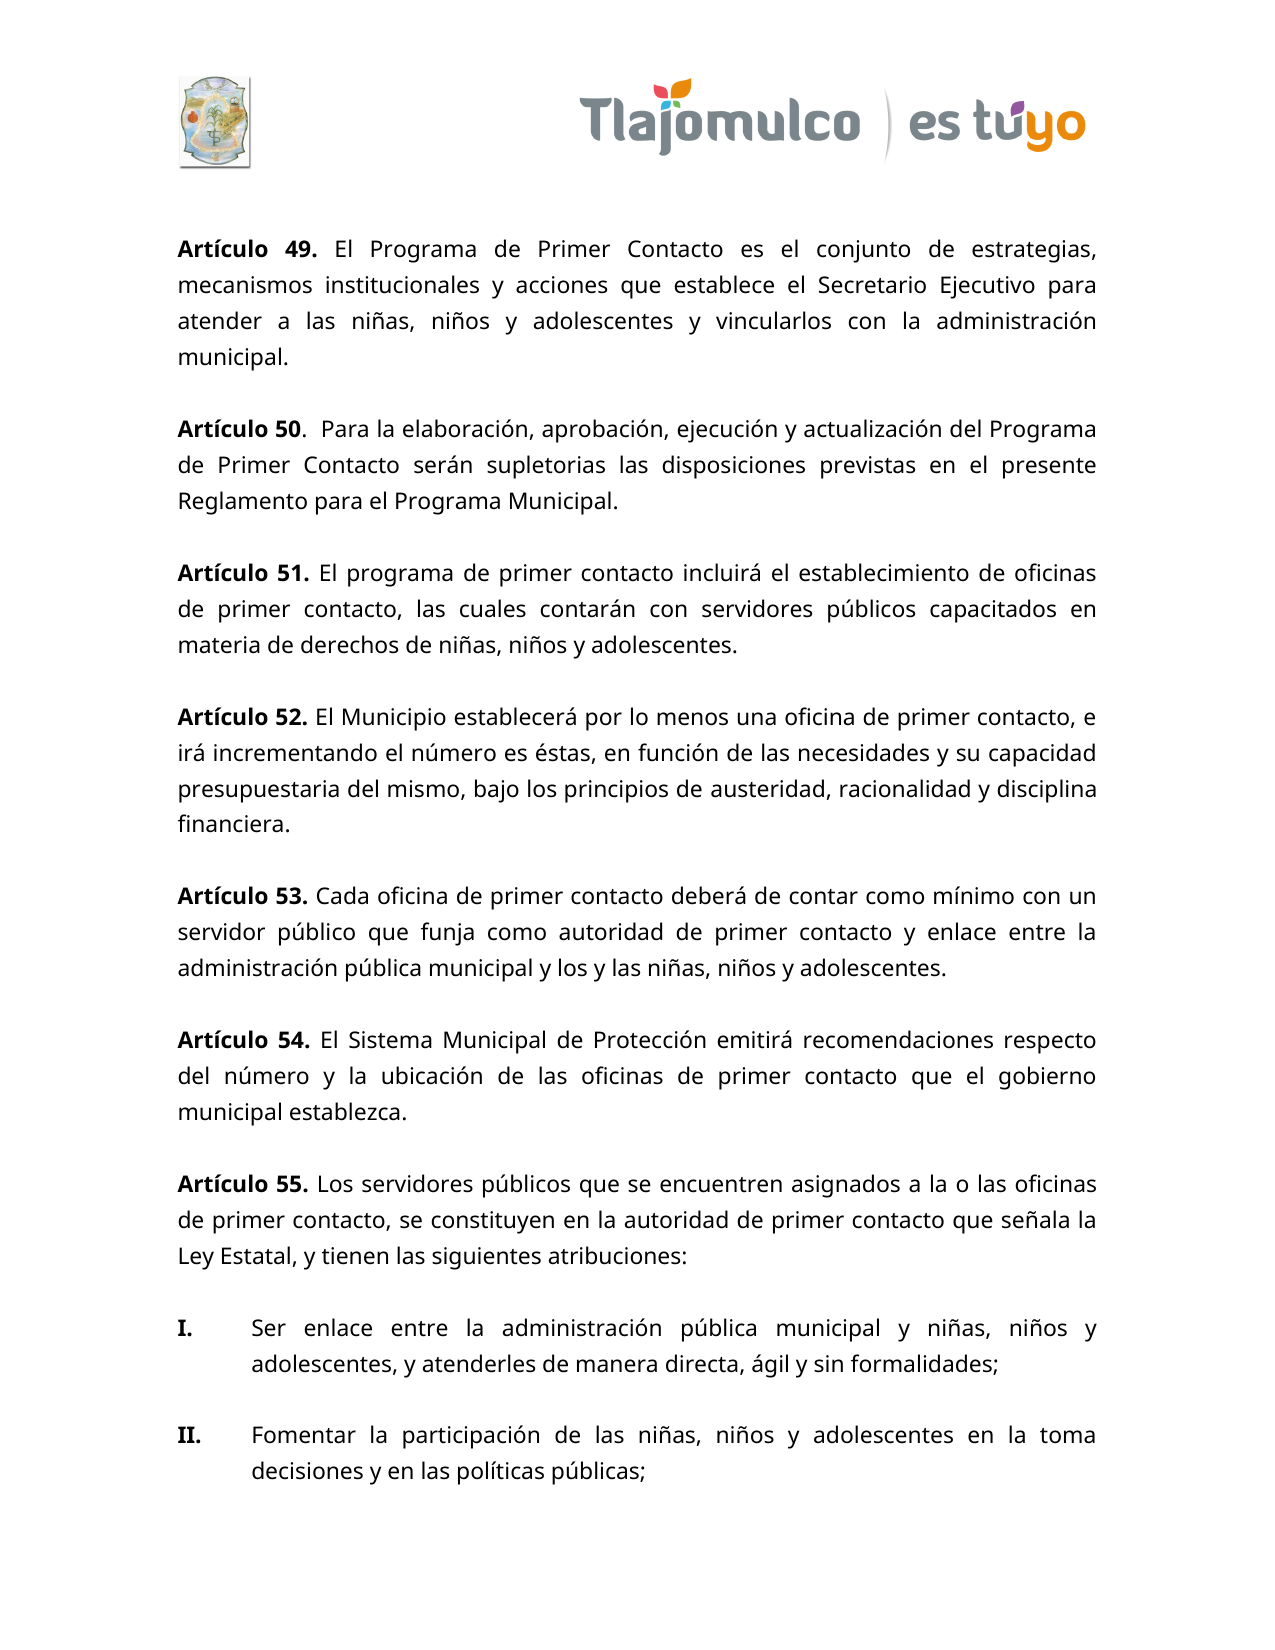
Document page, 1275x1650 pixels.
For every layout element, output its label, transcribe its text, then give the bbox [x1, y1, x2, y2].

text Artículo 54. El Sistema Municipal de Protección emitirá recomendaciones respecto del número y la ubicación de las oficinas de primer contacto que el gobierno municipal establezca. [177, 1024, 1098, 1127]
picture [177, 75, 253, 170]
list Ser enlace entre la administración pública municipal y niñas, niños y adolescentes, y atenderles de manera directa, ágil y sin formalidades; [177, 1312, 1098, 1379]
text Artículo 53. Cada oficina de primer contacto deberá de contar como mínimo con un servidor público que funja como autoridad de primer contacto y enlace entre la administración pública municipal y los y las niñas, niños y adolescentes. [177, 880, 1098, 983]
text Artículo 55. Los servidores públicos que se encuentren asignados a la o las oficinas de primer contacto, se constituyen en la autoridad de primer contacto que señala la Ley Estatal, y tienen las siguientes atribuciones: [177, 1168, 1098, 1271]
text Artículo 52. El Municipio establecerá por lo menos una oficina de primer contacto, e irá incrementando el número es éstas, en función de las necesidades y su capacidad presupuestaria del mismo, bajo los principios de austeridad, racionalidad y disciplina financiera. [177, 701, 1098, 840]
text Artículo 49. El Programa de Primer Contacto es el conjunto de estrategias, mecanismos institucionales y acciones que establece el Secretario Ejecutivo para atender a las niñas, niños y adolescentes y vincularlos con la administración municipal. [177, 233, 1098, 372]
text Artículo 51. El programa de primer contacto incluirá el establecimiento de oficinas de primer contacto, las cuales contarán con servidores públicos capacitados en materia de derechos de niñas, niños y adolescentes. [177, 557, 1098, 660]
picture [569, 75, 1098, 169]
list Fomentar la participación de las niñas, niños y adolescentes en la toma decisiones y en las políticas públicas; [177, 1419, 1098, 1487]
text Artículo 50. Para la elaboración, aprobación, ejecución y actualización del Programa de Primer Contacto serán supletorias las disposiciones previstas en el presente Reglamento para el Programa Municipal. [177, 413, 1098, 516]
